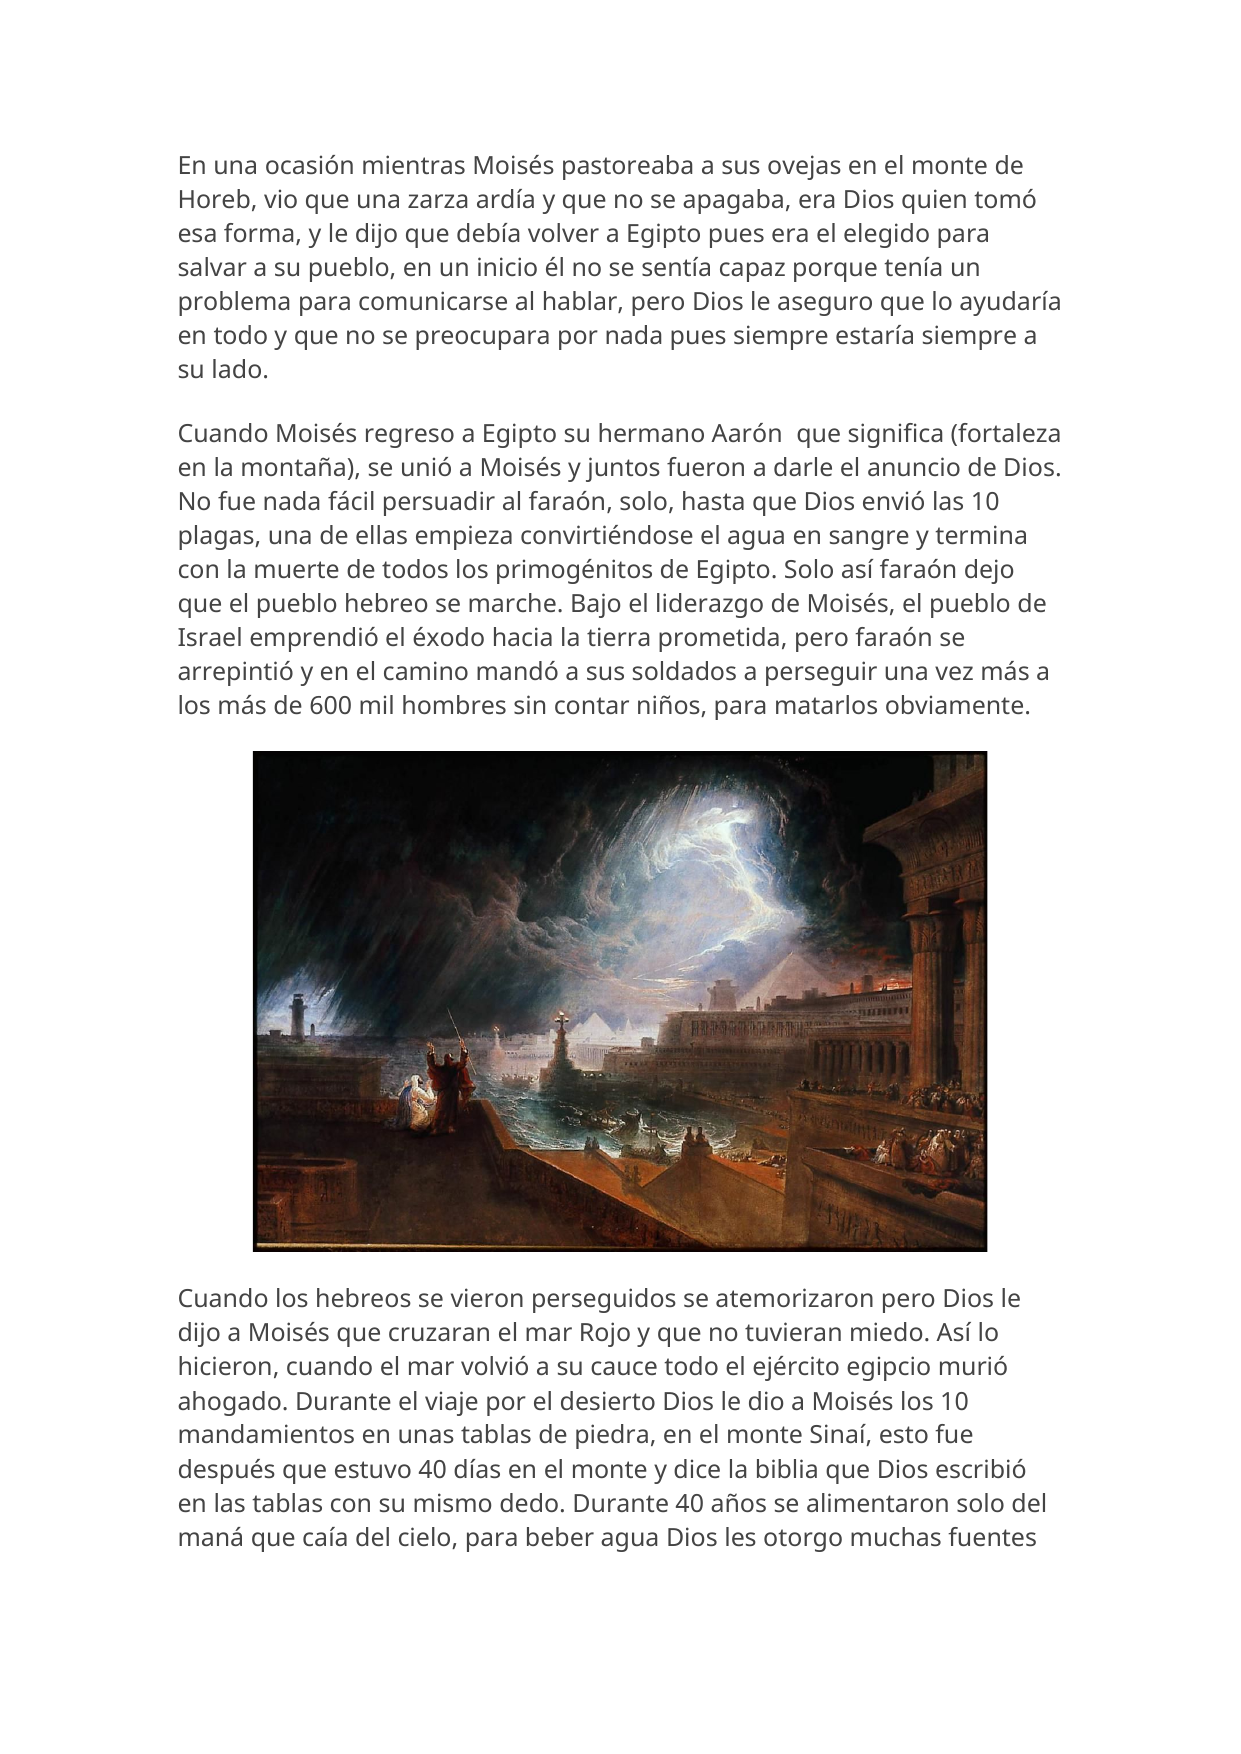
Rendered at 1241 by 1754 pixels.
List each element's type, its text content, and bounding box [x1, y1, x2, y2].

picture [252, 751, 988, 1252]
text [177, 1281, 1063, 1553]
text Cuando Moisés regreso a Egipto su hermano Aarón que significa (fortaleza en la montaña), se unió a Moisés y juntos fueron a darle el anuncio de Dios. No fue nada fácil persuadir al faraón, solo, hasta que Dios envió las 10 plagas, una de ellas empieza convirtiéndose el agua en sangre y termina con la muerte de todos los primogénitos de Egipto. Solo así faraón dejo que el pueblo hebreo se marche. Bajo el liderazgo de Moisés, el pueblo de Israel emprendió el éxodo hacia la tierra prometida, pero faraón se arrepintió y en el camino mandó a sus soldados a perseguir una vez más a los más de 600 mil hombres sin contar niños, para matarlos obviamente. [177, 415, 1063, 722]
text En una ocasión mientras Moisés pastoreaba a sus ovejas en el monte de Horeb, vio que una zarza ardía y que no se apagaba, era Dios quien tomó esa forma, y le dijo que debía volver a Egipto pues era el elegido para salvar a su pueblo, en un inicio él no se sentía capaz porque tenía un problema para comunicarse al hablar, pero Dios le aseguro que lo ayudaría en todo y que no se preocupara por nada pues siempre estaría siempre a su lado. [177, 148, 1063, 386]
